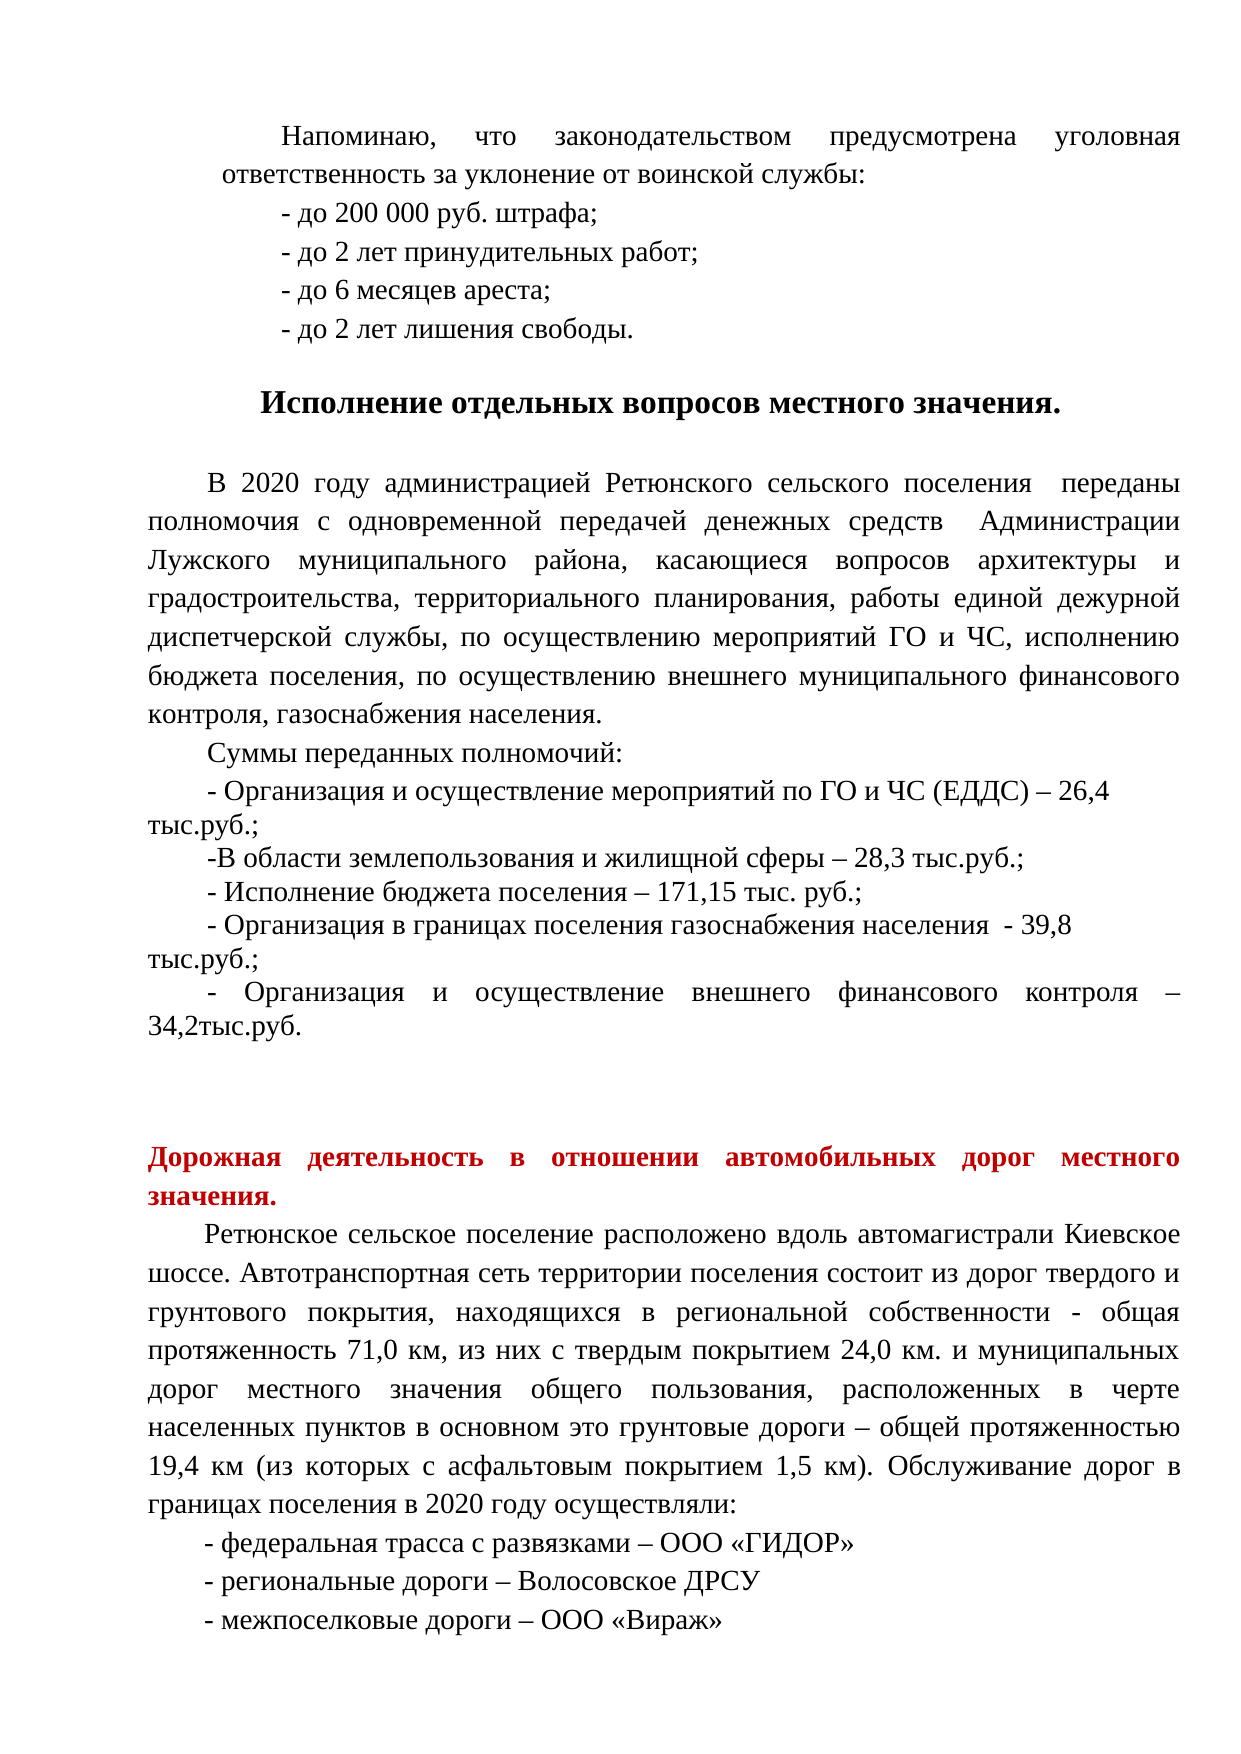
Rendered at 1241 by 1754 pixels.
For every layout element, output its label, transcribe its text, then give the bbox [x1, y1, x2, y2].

text Ретюнское сельское поселение расположено вдоль автомагистрали Киевское шоссе. Автотранспортная сеть территории поселения состоит из дорог твердого и грунтового покрытия, находящихся в региональной собственности - общая протяженность , из них с твердым покрытием . и муниципальных дорог местного значения общего пользования, расположенных в черте населенных пунктов в основном это грунтовые дороги – общей протяженностью (из которых с асфальтовым покрытием ). Обслуживание дорог в границах поселения в 2020 году осуществляли: [148, 1217, 1181, 1520]
list Исполнение отдельных вопросов местного значения. [260, 382, 1181, 421]
list Суммы переданных полномочий: [148, 735, 1181, 768]
list - до 200 000 руб. штрафа; [222, 195, 1181, 229]
text - федеральная трасса с развязками – ООО «ГИДОР» [148, 1525, 1181, 1558]
list Напоминаю, что законодательством предусмотрена уголовная ответственность за уклонение от воинской службы: [222, 118, 1181, 190]
text -В области землепользования и жилищной сферы – 28,3 тыс.руб.; [148, 840, 1181, 874]
list - до 2 лет принудительных работ; [222, 234, 1181, 267]
text - Организация в границах поселения газоснабжения населения - 39,8 тыс.руб.; [148, 907, 1181, 974]
text - межпоселковые дороги – ООО «Вираж» [148, 1602, 1181, 1636]
list - до 2 лет лишения свободы. [222, 311, 1181, 344]
text - Организация и осуществление мероприятий по ГО и ЧС (ЕДДС) – 26,4 тыс.руб.; [148, 773, 1181, 840]
text Дорожная деятельность в отношении автомобильных дорог местного значения. [148, 1139, 1181, 1212]
text - Организация и осуществление внешнего финансового контроля – 34,2тыс.руб. [148, 974, 1181, 1042]
list - до 6 месяцев ареста; [222, 272, 1181, 306]
text - Исполнение бюджета поселения – 171,15 тыс. руб.; [148, 874, 1181, 907]
text - региональные дороги – Волосовское ДРСУ [148, 1563, 1181, 1597]
list В 2020 году администрацией Ретюнского сельского поселения переданы полномочия с одновременной передачей денежных средств Администрации Лужского муниципального района, касающиеся вопросов архитектуры и градостроительства, территориального планирования, работы единой дежурной диспетчерской службы, по осуществлению мероприятий ГО и ЧС, исполнению бюджета поселения, по осуществлению внешнего муниципального финансового контроля, газоснабжения населения. [148, 465, 1181, 730]
